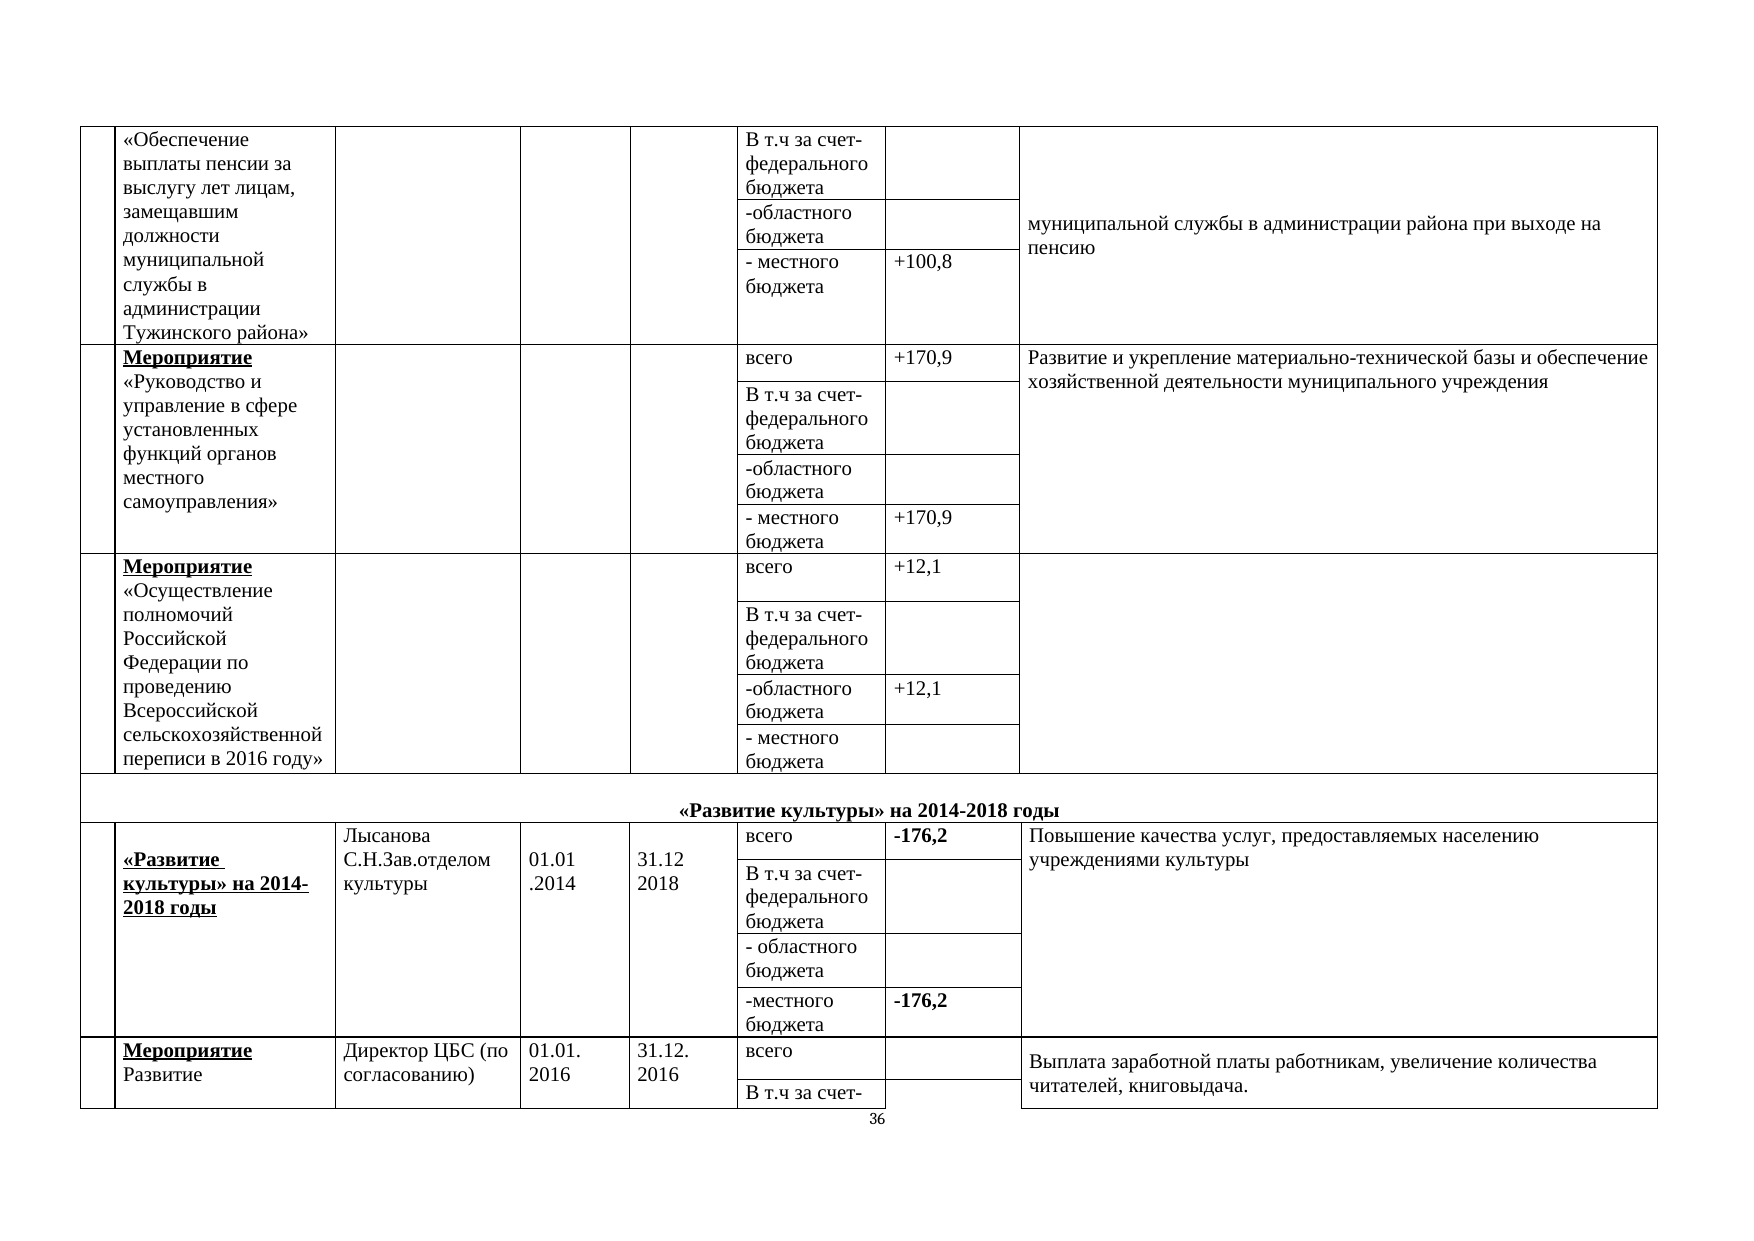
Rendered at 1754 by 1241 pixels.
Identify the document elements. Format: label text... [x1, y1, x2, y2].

table_cell Директор ЦБС (по согласованию) [336, 1038, 520, 1108]
table_cell [81, 127, 114, 344]
table_cell +170,9 [886, 345, 1019, 381]
table_cell +100,8 [886, 250, 1019, 344]
table_cell [81, 554, 114, 773]
table_cell +170,9 [886, 505, 1019, 553]
table_cell [336, 127, 520, 344]
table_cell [738, 1080, 885, 1108]
table_cell [336, 554, 520, 773]
table_cell Развитие и укрепление материально-технической базы и обеспечение хозяйственной деятельности муниципального учреждения [1020, 345, 1657, 553]
table_cell всего [738, 1038, 885, 1079]
table_cell Лысанова С.Н.Зав.отделом культуры [336, 823, 520, 1036]
table_cell -176,2 [886, 988, 1021, 1036]
table_cell - местного бюджета [738, 250, 885, 344]
table_cell -областного бюджета [738, 675, 885, 723]
table_cell «Развитие культуры» на 2014-2018 годы [116, 823, 335, 1036]
table_cell [631, 554, 737, 773]
table_cell - областного бюджета [738, 934, 885, 987]
table_cell [886, 455, 1019, 503]
table_cell -176,2 [886, 823, 1021, 859]
table_cell В т.ч за счет-федерального бюджета [738, 382, 885, 454]
table_cell В т.ч за счет-федерального бюджета [738, 860, 885, 933]
table_cell «Развитие культуры» на 2014-2018 годы [81, 774, 1657, 822]
table_cell [886, 200, 1019, 248]
table_cell [886, 1080, 1021, 1108]
table_cell всего [738, 823, 885, 859]
table_cell [1020, 554, 1657, 773]
table_cell [521, 345, 630, 553]
table_cell -местного бюджета [738, 988, 885, 1036]
table_cell [631, 345, 737, 553]
table_cell [521, 554, 630, 773]
table_cell Выплата заработной платы работникам, увеличение количества читателей, книговыдача. [1022, 1038, 1657, 1108]
table_cell 31.12 2018 [630, 823, 737, 1036]
table_cell Мероприятие «Руководство и управление в сфере установленных функций органов местного самоуправления» [116, 345, 335, 553]
table_cell В т.ч за счет-федерального бюджета [738, 602, 885, 674]
table_cell 01.01. 2016 [521, 1038, 629, 1108]
table_cell [81, 345, 114, 553]
table_cell +12,1 [886, 675, 1019, 723]
table_cell [521, 127, 630, 344]
table_cell Мероприятие «Осуществление полномочий Российской Федерации по проведению Всероссийской сельскохозяйственной переписи в 2016 году» [116, 554, 335, 773]
table_cell - местного бюджета [738, 725, 885, 773]
table_cell - местного бюджета [738, 505, 885, 553]
table_cell -областного бюджета [738, 455, 885, 503]
table_cell всего [738, 554, 885, 601]
table_cell 01.01 .2014 [521, 823, 629, 1036]
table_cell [116, 127, 335, 344]
table_cell [886, 934, 1021, 987]
table_cell -областного бюджета [738, 200, 885, 248]
table_cell [886, 1038, 1021, 1079]
table_cell [336, 345, 520, 553]
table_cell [1020, 127, 1657, 344]
table_cell [81, 823, 114, 1036]
table_cell В т.ч за счет-федерального бюджета [738, 127, 885, 199]
table_cell [886, 127, 1019, 199]
table_cell Повышение качества услуг, предоставляемых населению учреждениями культуры [1022, 823, 1657, 1036]
table_cell +12,1 [886, 554, 1019, 601]
table_cell 31.12. 2016 [630, 1038, 737, 1108]
table_cell [631, 127, 737, 344]
table_cell [886, 725, 1019, 773]
table_cell [886, 860, 1021, 933]
table_cell [886, 602, 1019, 674]
table_cell Мероприятие Развитие библиотечного дела Тужинского района и организация библиотечного обслуживания населения района [116, 1038, 335, 1108]
table_cell [81, 1038, 114, 1108]
table_cell [886, 382, 1019, 454]
table_cell всего [738, 345, 885, 381]
